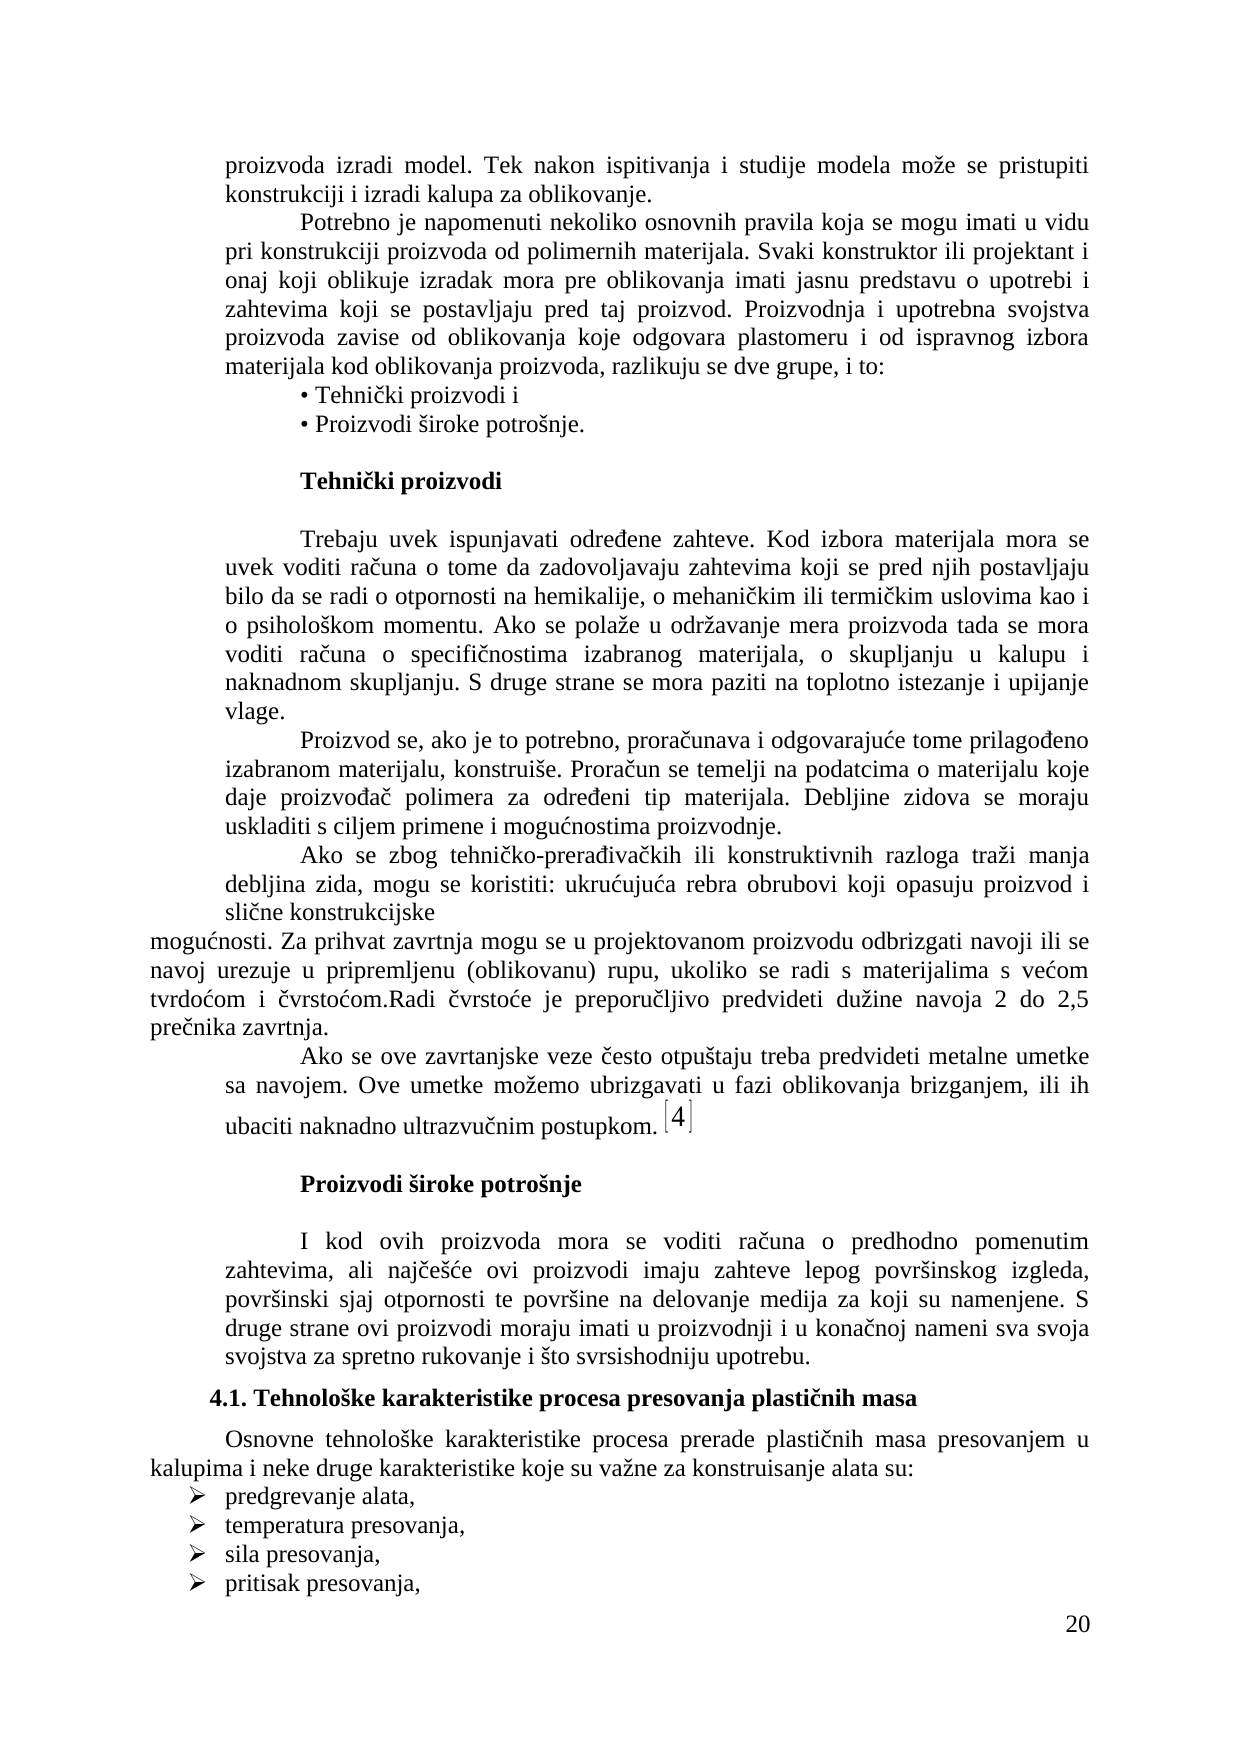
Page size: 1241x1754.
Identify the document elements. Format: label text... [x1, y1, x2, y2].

text mogućnosti. Za prihvat zavrtnja mogu se u projektovanom proizvodu odbrizgati navoji ili se navoj urezuje u pripremljenu (oblikovanu) rupu, ukoliko se radi s materijalima s većom tvrdoćom i čvrstoćom.Radi čvrstoće je preporučljivo predvideti dužine navoja 2 do 2,5 prečnika zavrtnja. [150, 926, 1090, 1041]
list predgrevanje alata, [187, 1481, 1090, 1510]
text • Tehnički proizvodi i [225, 380, 1090, 409]
list pritisak presovanja, [187, 1568, 1090, 1596]
list temperatura presovanja, [187, 1510, 1090, 1539]
text Ako se ove zavrtanjske veze često otpuštaju treba predvideti metalne umetke sa navojem. Ove umetke možemo ubrizgavati u fazi oblikovanja brizganjem, ili ih ubaciti naknadno ultrazvučnim postupkom. [225, 1041, 1090, 1140]
text Osnovne tehnološke karakteristike procesa prerade plastičnih masa presovanjem u kalupima i neke druge karakteristike koje su važne za konstruisanje alata su: [150, 1424, 1090, 1481]
text Tehnički proizvodi [225, 466, 1090, 495]
text Proizvod se, ako je to potrebno, proračunava i odgovarajuće tome prilagođeno izabranom materijalu, konstruiše. Proračun se temelji na podatcima o materijalu koje daje proizvođač polimera za određeni tip materijala. Debljine zidova se moraju uskladiti s ciljem primene i mogućnostima proizvodnje. [225, 725, 1090, 840]
list sila presovanja, [187, 1539, 1090, 1568]
text I kod ovih proizvoda mora se voditi računa o predhodno pomenutim zahtevima, ali najčešće ovi proizvodi imaju zahteve lepog površinskog izgleda, površinski sjaj otpornosti te površine na delovanje medija za koji su namenjene. S druge strane ovi proizvodi moraju imati u proizvodnji i u konačnoj nameni sva svoja svojstva za spretno rukovanje i što svrsishodniju upotrebu. [225, 1226, 1090, 1370]
text Trebaju uvek ispunjavati određene zahteve. Kod izbora materijala mora se uvek voditi računa o tome da zadovoljavaju zahtevima koji se pred njih postavljaju bilo da se radi o otpornosti na hemikalije, o mehaničkim ili termičkim uslovima kao i o psihološkom momentu. Ako se polaže u održavanje mera proizvoda tada se mora voditi računa o specifičnostima izabranog materijala, o skupljanju u kalupu i naknadnom skupljanju. S druge strane se mora paziti na toplotno istezanje i upijanje vlage. [225, 524, 1090, 725]
subtitle 4.1. Tehnološke karakteristike procesa presovanja plastičnih masa [209, 1383, 1090, 1411]
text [225, 150, 1090, 207]
text Potrebno je napomenuti nekoliko osnovnih pravila koja se mogu imati u vidu pri konstrukciji proizvoda od polimernih materijala. Svaki konstruktor ili projektant i onaj koji oblikuje izradak mora pre oblikovanja imati jasnu predstavu o upotrebi i zahtevima koji se postavljaju pred taj proizvod. Proizvodnja i upotrebna svojstva proizvoda zavise od oblikovanja koje odgovara plastomeru i od ispravnog izbora materijala kod oblikovanja proizvoda, razlikuju se dve grupe, i to: [225, 207, 1090, 380]
text Proizvodi široke potrošnje [225, 1169, 1090, 1198]
text • Proizvodi široke potrošnje. [225, 409, 1090, 437]
text Ako se zbog tehničko-prerađivačkih ili konstruktivnih razloga traži manja debljina zida, mogu se koristiti: ukrućujuća rebra obrubovi koji opasuju proizvod i slične konstrukcijske [225, 840, 1090, 926]
